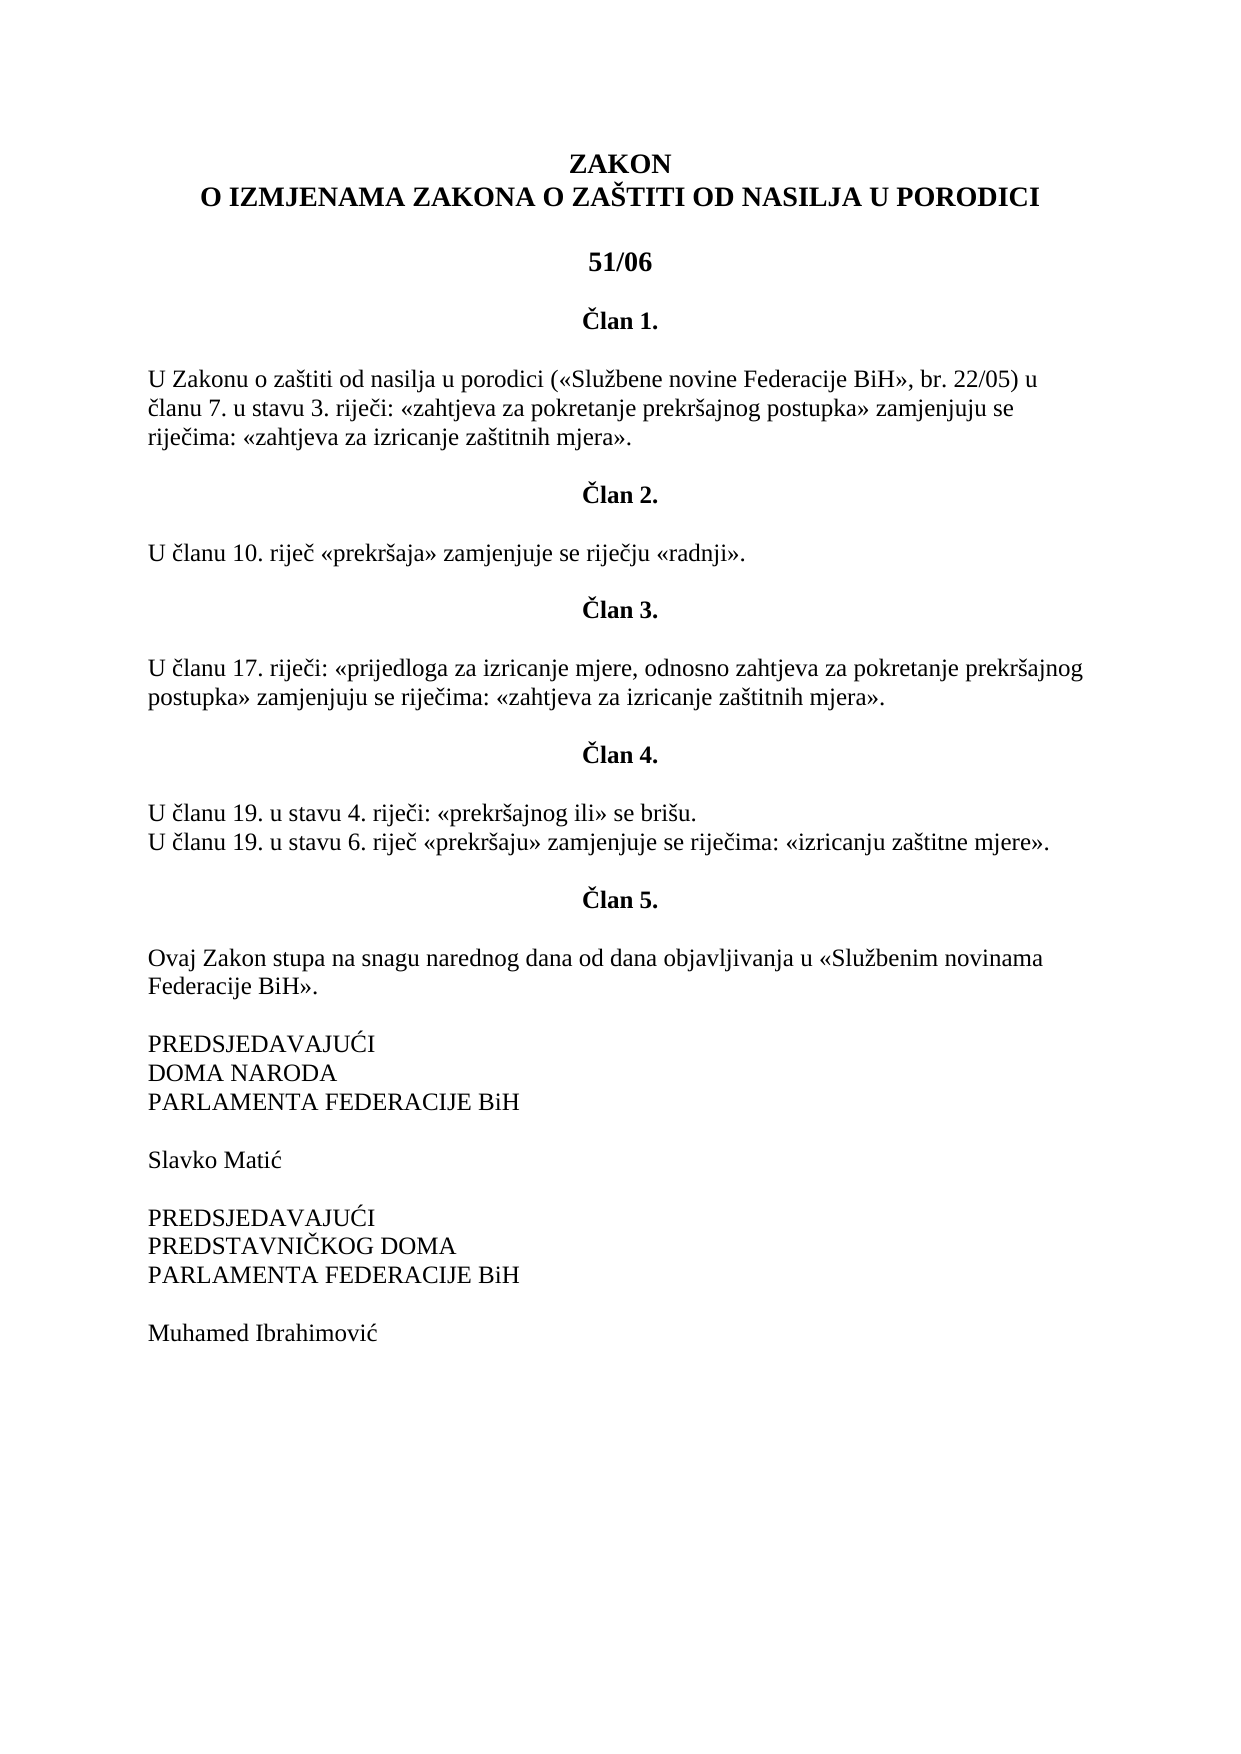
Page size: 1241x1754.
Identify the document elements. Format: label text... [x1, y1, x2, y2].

text ZAKON O IZMJENAMA ZAKONA O ZAŠTITI OD NASILJA U PORODICI [148, 148, 1093, 212]
text PREDSJEDAVAJUĆI PREDSTAVNIČKOG DOMA PARLAMENTA FEDERACIJE BiH [148, 1203, 1093, 1289]
text Član 5. [148, 885, 1093, 913]
text 51/06 [148, 245, 1093, 277]
text Član 3. [148, 596, 1093, 624]
text Muhamed Ibrahimović [148, 1318, 1093, 1347]
text PREDSJEDAVAJUĆI DOMA NARODA PARLAMENTA FEDERACIJE BiH [148, 1029, 1093, 1116]
text U članu 10. riječ «prekršaja» zamjenjuje se riječju «radnji». [148, 538, 1093, 566]
text Član 4. [148, 740, 1093, 769]
text Ovaj Zakon stupa na snagu narednog dana od dana objavljivanja u «Službenim novinama Federacije BiH». [148, 943, 1093, 1000]
text Član 1. [148, 306, 1093, 335]
text Član 2. [148, 480, 1093, 508]
text Slavko Matić [148, 1145, 1093, 1173]
text U članu 19. u stavu 4. riječi: «prekršajnog ili» se brišu. U članu 19. u stavu 6. riječ «prekršaju» zamjenjuje se riječima: «izricanju zaštitne mjere». [148, 798, 1093, 856]
text U Zakonu o zaštiti od nasilja u porodici («Službene novine Federacije BiH», br. 22/05) u članu 7. u stavu 3. riječi: «zahtjeva za pokretanje prekršajnog postupka» zamjenjuju se riječima: «zahtjeva za izricanje zaštitnih mjera». [148, 364, 1093, 451]
text U članu 17. riječi: «prijedloga za izricanje mjere, odnosno zahtjeva za pokretanje prekršajnog postupka» zamjenjuju se riječima: «zahtjeva za izricanje zaštitnih mjera». [148, 653, 1093, 711]
